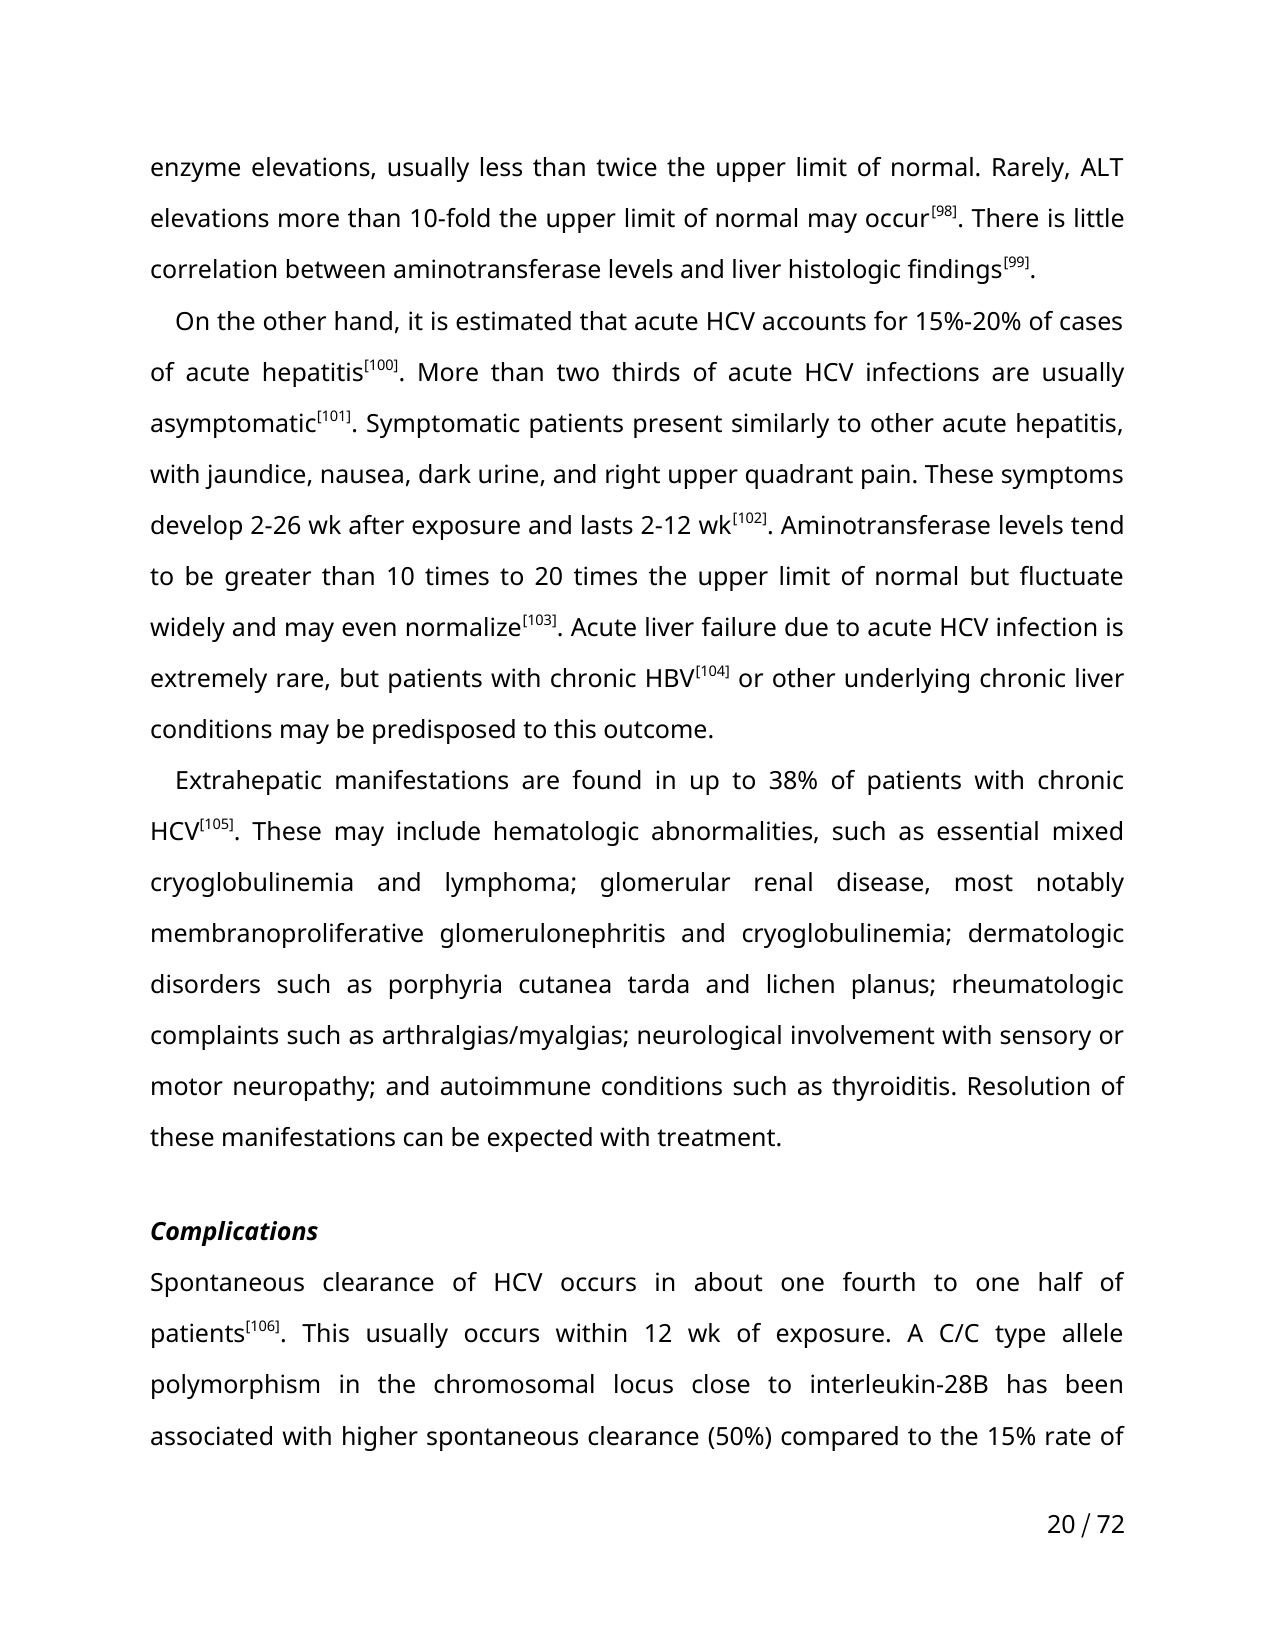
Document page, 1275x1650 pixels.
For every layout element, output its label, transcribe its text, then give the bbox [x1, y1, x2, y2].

text On the other hand, it is estimated that acute HCV accounts for 15%-20% of cases of acute hepatitis[100]. More than two thirds of acute HCV infections are usually asymptomatic[101]. Symptomatic patients present similarly to other acute hepatitis, with jaundice, nausea, dark urine, and right upper quadrant pain. These symptoms develop 2-26 wk after exposure and lasts 2-12 wk[102]. Aminotransferase levels tend to be greater than 10 times to 20 times the upper limit of normal but fluctuate widely and may even normalize[103]. Acute liver failure due to acute HCV infection is extremely rare, but patients with chronic HBV[104] or other underlying chronic liver conditions may be predisposed to this outcome. [150, 303, 1125, 746]
text Extrahepatic manifestations are found in up to 38% of patients with chronic HCV[105]. These may include hematologic abnormalities, such as essential mixed cryoglobulinemia and lymphoma; glomerular renal disease, most notably membranoproliferative glomerulonephritis and cryoglobulinemia; dermatologic disorders such as porphyria cutanea tarda and lichen planus; rheumatologic complaints such as arthralgias/myalgias; neurological involvement with sensory or motor neuropathy; and autoimmune conditions such as thyroiditis. Resolution of these manifestations can be expected with treatment. [150, 762, 1125, 1154]
text Complications [150, 1214, 1125, 1248]
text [150, 1265, 1125, 1452]
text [150, 150, 1125, 286]
